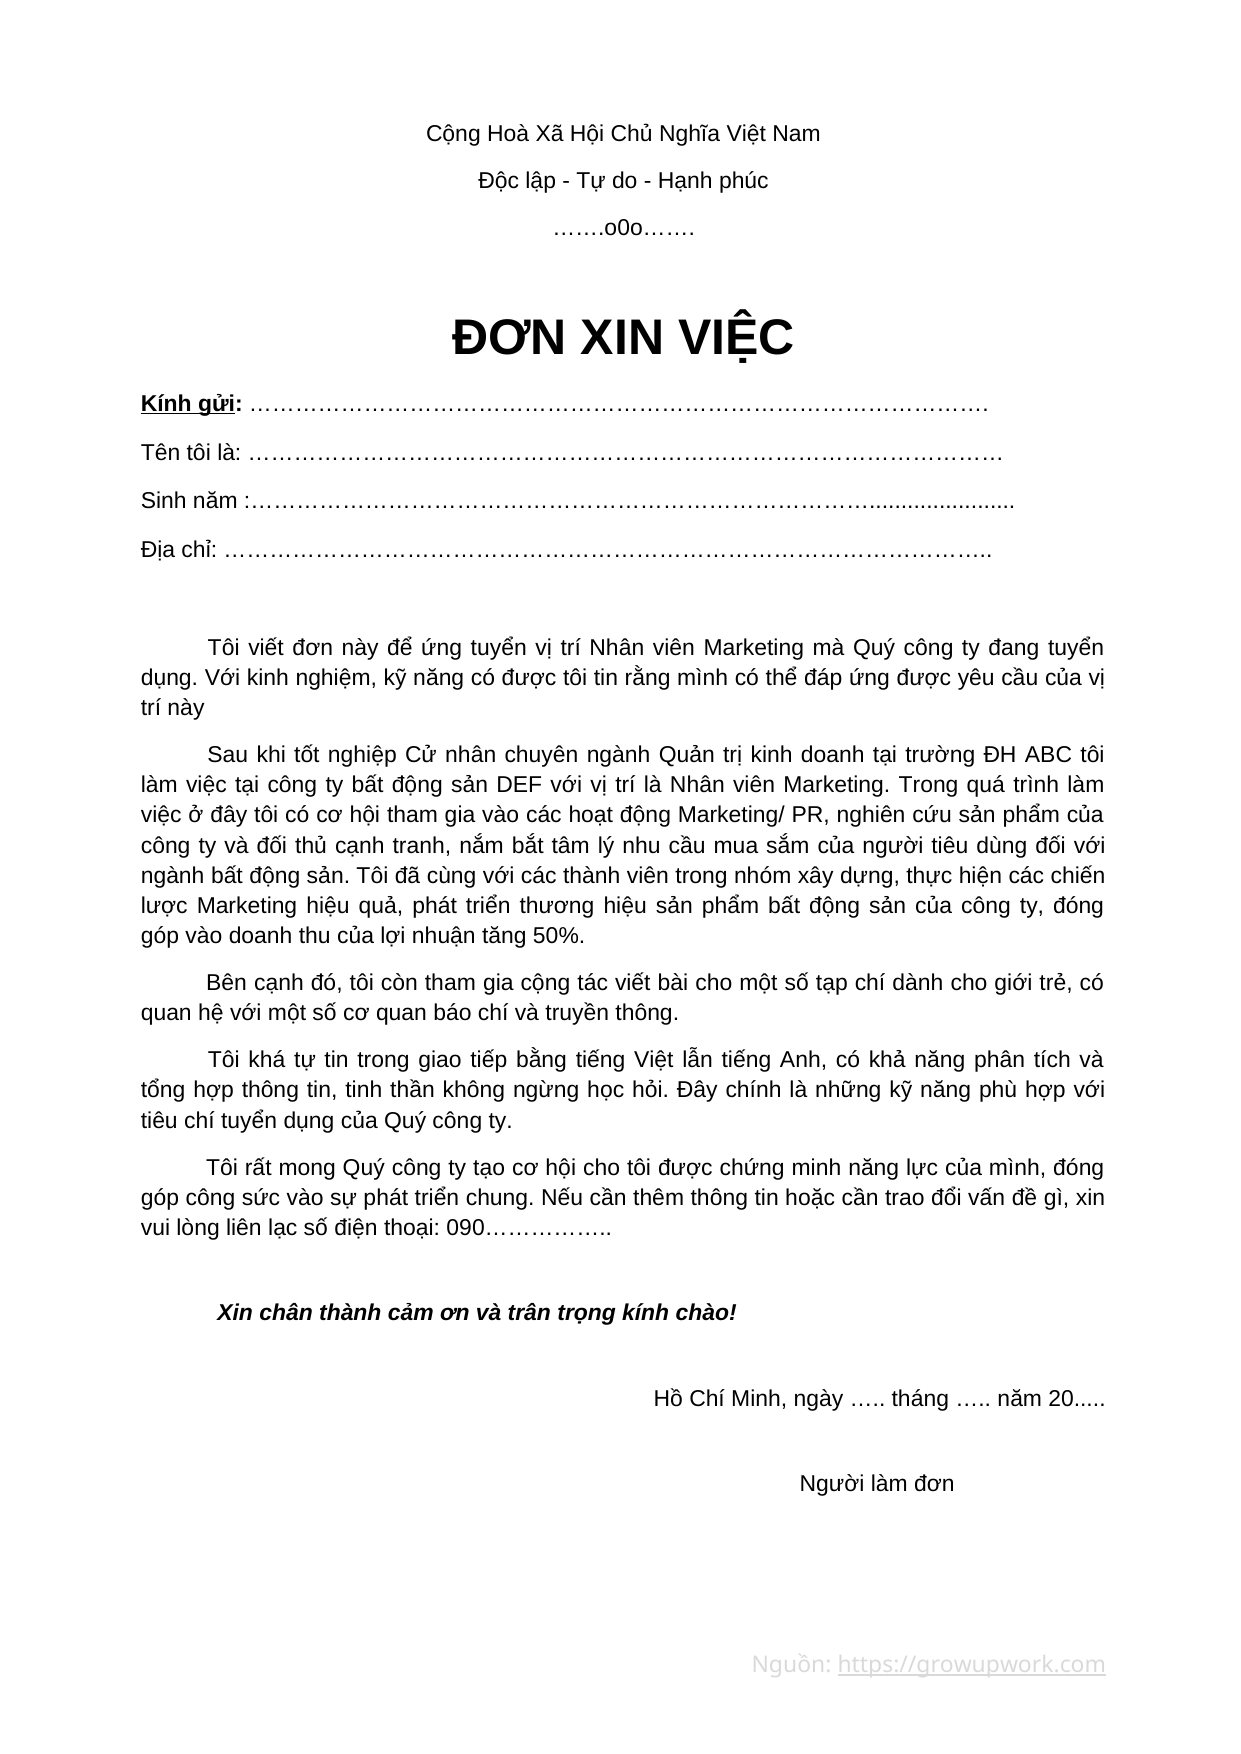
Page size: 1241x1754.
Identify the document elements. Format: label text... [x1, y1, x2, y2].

text Độc lập - Tự do - Hạnh phúc [141, 167, 1106, 193]
text Kính gửi: ……………………………………………………………………………………. [141, 390, 1106, 416]
text Tên tôi là: ……………………………………………………………………………………… [141, 439, 1106, 465]
text Sau khi tốt nghiệp Cử nhân chuyên ngành Quản trị kinh doanh tại trường ĐH ABC tôi làm việc tại công ty bất động sản DEF với vị trí là Nhân viên Marketing. Trong quá trình làm việc ở đây tôi có cơ hội tham gia vào các hoạt động Marketing/ PR, nghiên cứu sản phẩm của công ty và đối thủ cạnh tranh, nắm bắt tâm lý nhu cầu mua sắm của người tiêu dùng đối với ngành bất động sản. Tôi đã cùng với các thành viên trong nhóm xây dựng, thực hiện các chiến lược Marketing hiệu quả, phát triển thương hiệu sản phẩm bất động sản của công ty, đóng góp vào doanh thu của lợi nhuận tăng 50%. [141, 741, 1106, 949]
text Địa chỉ: ……………………………………………………………………………………….. [141, 536, 1106, 563]
text Cộng Hoà Xã Hội Chủ Nghĩa Việt Nam [141, 120, 1106, 146]
text …….o0o……. [141, 213, 1106, 240]
text Tôi khá tự tin trong giao tiếp bằng tiếng Việt lẫn tiếng Anh, có khả năng phân tích và tổng hợp thông tin, tinh thần không ngừng học hỏi. Đây chính là những kỹ năng phù hợp với tiêu chí tuyển dụng của Quý công ty. [141, 1046, 1106, 1133]
text Hồ Chí Minh, ngày ….. tháng ….. năm 20..... [141, 1385, 1106, 1411]
text Người làm đơn [666, 1470, 1106, 1497]
text Xin chân thành cảm ơn và trân trọng kính chào! [141, 1299, 1106, 1326]
text ĐƠN XIN VIỆC [141, 307, 1106, 365]
text Bên cạnh đó, tôi còn tham gia cộng tác viết bài cho một số tạp chí dành cho giới trẻ, có quan hệ với một số cơ quan báo chí và truyền thông. [141, 969, 1106, 1026]
text Tôi viết đơn này để ứng tuyển vị trí Nhân viên Marketing mà Quý công ty đang tuyển dụng. Với kinh nghiệm, kỹ năng có được tôi tin rằng mình có thể đáp ứng được yêu cầu của vị trí này [141, 634, 1106, 721]
text Sinh năm :………………………………………………………………………....................... [141, 487, 1106, 514]
text Tôi rất mong Quý công ty tạo cơ hội cho tôi được chứng minh năng lực của mình, đóng góp công sức vào sự phát triển chung. Nếu cần thêm thông tin hoặc cần trao đổi vấn đề gì, xin vui lòng liên lạc số điện thoại: 090…………….. [141, 1153, 1106, 1240]
